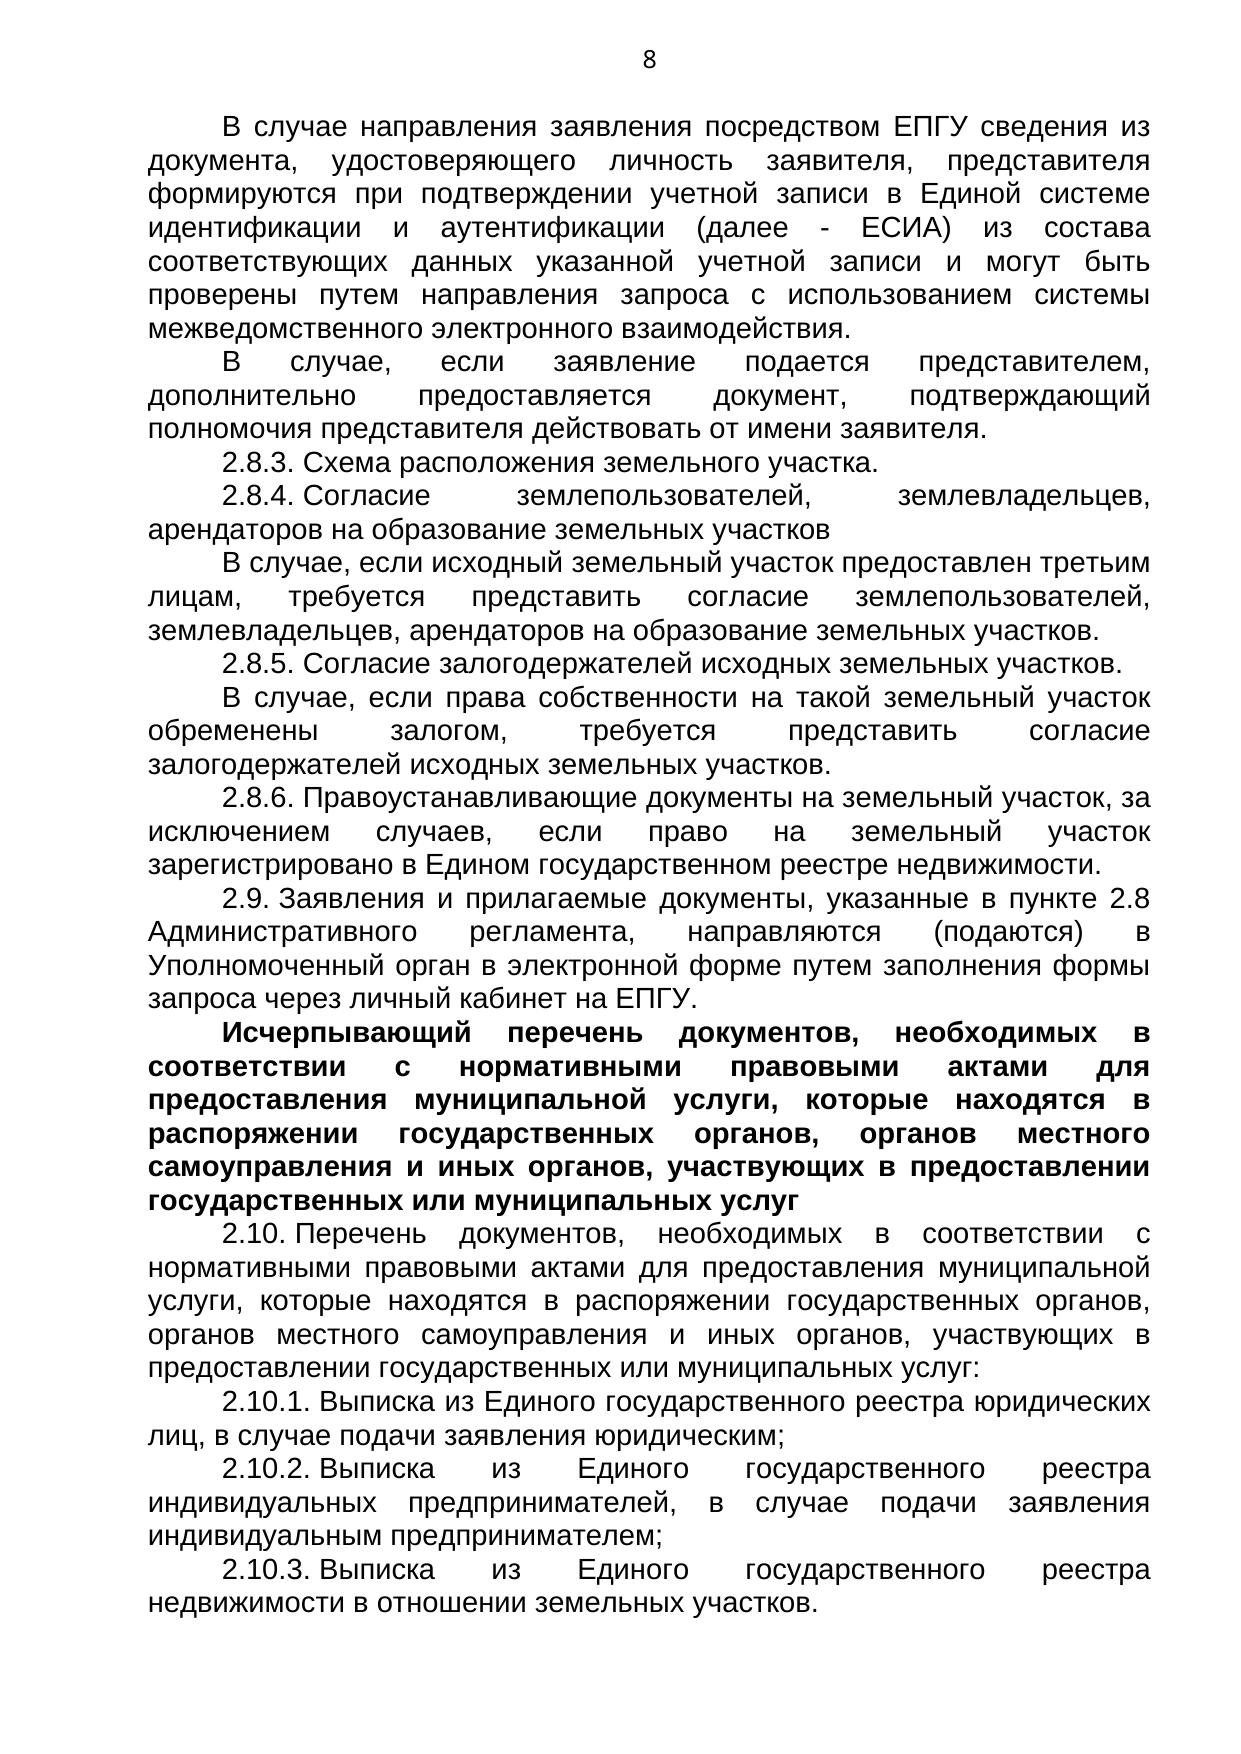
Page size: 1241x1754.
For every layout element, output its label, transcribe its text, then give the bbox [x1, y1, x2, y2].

text 2.10.1. Выписка из Единого государственного реестра юридических лиц, в случае подачи заявления юридическим; [148, 1384, 1152, 1451]
text 2.10.3. Выписка из Единого государственного реестра недвижимости в отношении земельных участков. [148, 1552, 1152, 1619]
text 2.8.4. Согласие землепользователей, землевладельцев, арендаторов на образование земельных участков [148, 478, 1152, 546]
text 2.8.6. Правоустанавливающие документы на земельный участок, за исключением случаев, если право на земельный участок зарегистрировано в Едином государственном реестре недвижимости. [148, 780, 1152, 881]
text В случае, если права собственности на такой земельный участок обременены залогом, требуется представить согласие залогодержателей исходных земельных участков. [148, 680, 1152, 780]
text В случае, если исходный земельный участок предоставлен третьим лицам, требуется представить согласие землепользователей, землевладельцев, арендаторов на образование земельных участков. [148, 546, 1152, 646]
text 2.10. Перечень документов, необходимых в соответствии с нормативными правовыми актами для предоставления муниципальной услуги, которые находятся в распоряжении государственных органов, органов местного самоуправления и иных органов, участвующих в предоставлении государственных или муниципальных услуг: [148, 1216, 1152, 1384]
text В случае направления заявления посредством ЕПГУ сведения из документа, удостоверяющего личность заявителя, представителя формируются при подтверждении учетной записи в Единой системе идентификации и аутентификации (далее - ЕСИА) из состава соответствующих данных указанной учетной записи и могут быть проверены путем направления запроса с использованием системы межведомственного электронного взаимодействия. [148, 109, 1152, 344]
text Исчерпывающий перечень документов, необходимых в соответствии с нормативными правовыми актами для предоставления муниципальной услуги, которые находятся в распоряжении государственных органов, органов местного самоуправления и иных органов, участвующих в предоставлении государственных или муниципальных услуг [148, 1015, 1152, 1216]
text 2.10.2. Выписка из Единого государственного реестра индивидуальных предпринимателей, в случае подачи заявления индивидуальным предпринимателем; [148, 1451, 1152, 1552]
text 2.8.5. Согласие залогодержателей исходных земельных участков. [148, 646, 1152, 680]
text 2.9. Заявления и прилагаемые документы, указанные в пункте 2.8 Административного регламента, направляются (подаются) в Уполномоченный орган в электронной форме путем заполнения формы запроса через личный кабинет на ЕПГУ. [148, 881, 1152, 1015]
text 2.8.3. Схема расположения земельного участка. [148, 445, 1152, 478]
text В случае, если заявление подается представителем, дополнительно предоставляется документ, подтверждающий полномочия представителя действовать от имени заявителя. [148, 344, 1152, 445]
